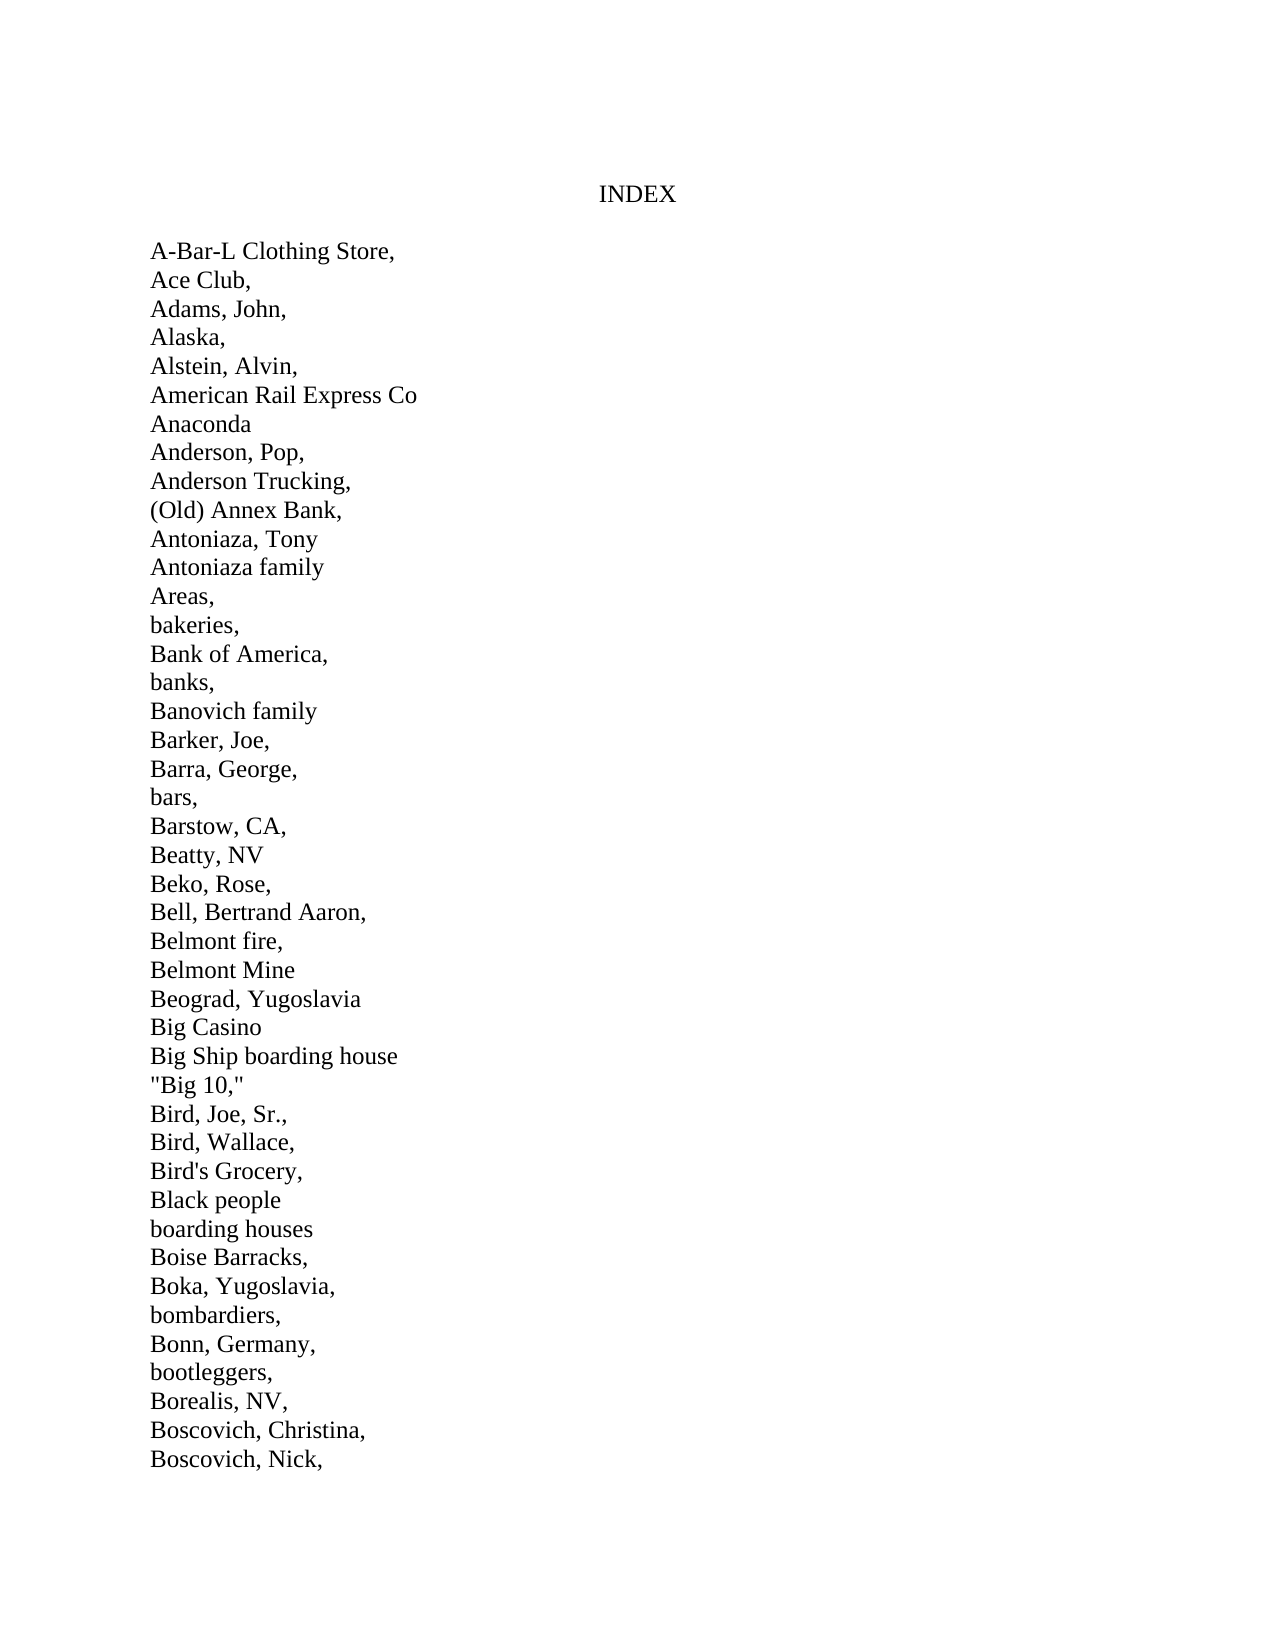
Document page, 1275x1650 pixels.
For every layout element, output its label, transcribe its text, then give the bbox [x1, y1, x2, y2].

text Barker, Joe, [150, 725, 1125, 754]
text Alaska, [150, 322, 1125, 351]
text bars, [150, 782, 1125, 811]
text Beatty, NV [150, 840, 1125, 869]
text Barra, George, [150, 754, 1125, 782]
text Areas, [150, 581, 1125, 610]
text INDEX [150, 179, 1125, 207]
text Beograd, Yugoslavia [150, 984, 1125, 1012]
text Bell, Bertrand Aaron, [150, 897, 1125, 926]
text Bird's Grocery, [150, 1156, 1125, 1185]
text banks, [150, 667, 1125, 696]
text bakeries, [150, 610, 1125, 639]
text boarding houses [150, 1214, 1125, 1242]
text Antoniaza family [150, 552, 1125, 581]
text Black people [150, 1185, 1125, 1214]
text bootleggers, [150, 1357, 1125, 1386]
text Belmont Mine [150, 955, 1125, 984]
text Boka, Yugoslavia, [150, 1271, 1125, 1300]
text Barstow, CA, [150, 811, 1125, 840]
text Anderson Trucking, [150, 466, 1125, 495]
text Bonn, Germany, [150, 1329, 1125, 1357]
text Bank of America, [150, 639, 1125, 667]
text Belmont fire, [150, 926, 1125, 955]
text Anderson, Pop, [150, 437, 1125, 466]
text Boise Barracks, [150, 1242, 1125, 1271]
text Big Casino [150, 1012, 1125, 1041]
text "Big 10," [150, 1070, 1125, 1099]
text Alstein, Alvin, [150, 351, 1125, 380]
text American Rail Express Co [150, 380, 1125, 409]
text Anaconda [150, 409, 1125, 437]
text bombardiers, [150, 1300, 1125, 1329]
text A-Bar-L Clothing Store, [150, 236, 1125, 265]
text Antoniaza, Tony [150, 524, 1125, 552]
text Banovich family [150, 696, 1125, 725]
text Bird, Joe, Sr., [150, 1099, 1125, 1127]
text Boscovich, Nick, [150, 1444, 1125, 1472]
text (Old) Annex Bank, [150, 495, 1125, 524]
text Boscovich, Christina, [150, 1415, 1125, 1444]
text Beko, Rose, [150, 869, 1125, 897]
text Adams, John, [150, 294, 1125, 322]
text Big Ship boarding house [150, 1041, 1125, 1070]
text Ace Club, [150, 265, 1125, 294]
text Borealis, NV, [150, 1386, 1125, 1415]
text Bird, Wallace, [150, 1127, 1125, 1156]
